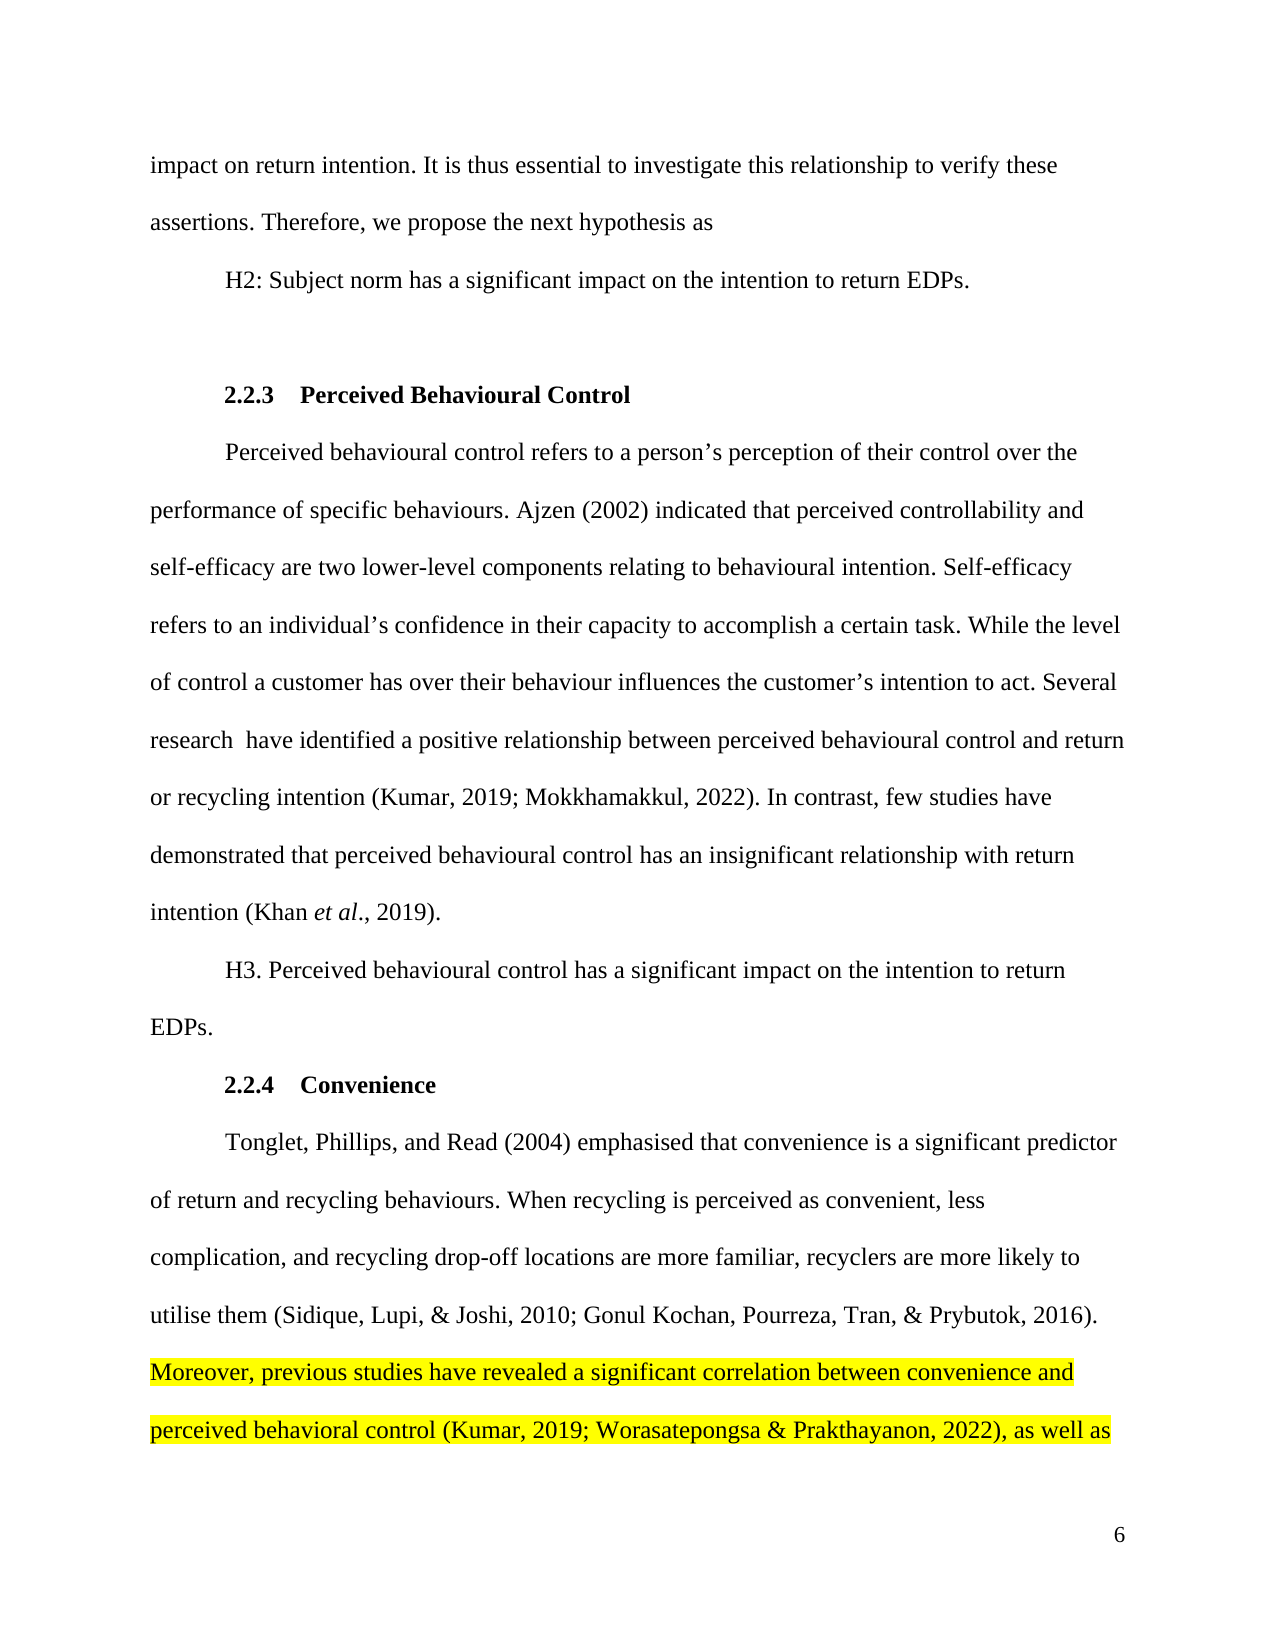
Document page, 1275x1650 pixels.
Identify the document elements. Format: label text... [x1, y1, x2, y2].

list Perceived behavioural control refers to a person’s perception of their control over the performance of specific behaviours. Ajzen (2002) indicated that perceived controllability and self-efficacy are two lower-level components relating to behavioural intention. Self-efficacy refers to an individual’s confidence in their capacity to accomplish a certain task. While the level of control a customer has over their behaviour influences the customer’s intention to act. Several research have identified a positive relationship between perceived behavioural control and return or recycling intention (Kumar, 2019; Mokkhamakkul, 2022). In contrast, few studies have demonstrated that perceived behavioural control has an insignificant relationship with return intention (Khan et al., 2019). [150, 437, 1125, 926]
list H2: Subject norm has a significant impact on the intention to return EDPs. [150, 265, 1125, 294]
list Convenience [150, 1070, 1125, 1099]
text H3. Perceived behavioural control has a significant impact on the intention to return EDPs. [150, 955, 1125, 1041]
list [150, 150, 1125, 236]
list Perceived Behavioural Control [150, 380, 1125, 409]
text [150, 1127, 1125, 1444]
